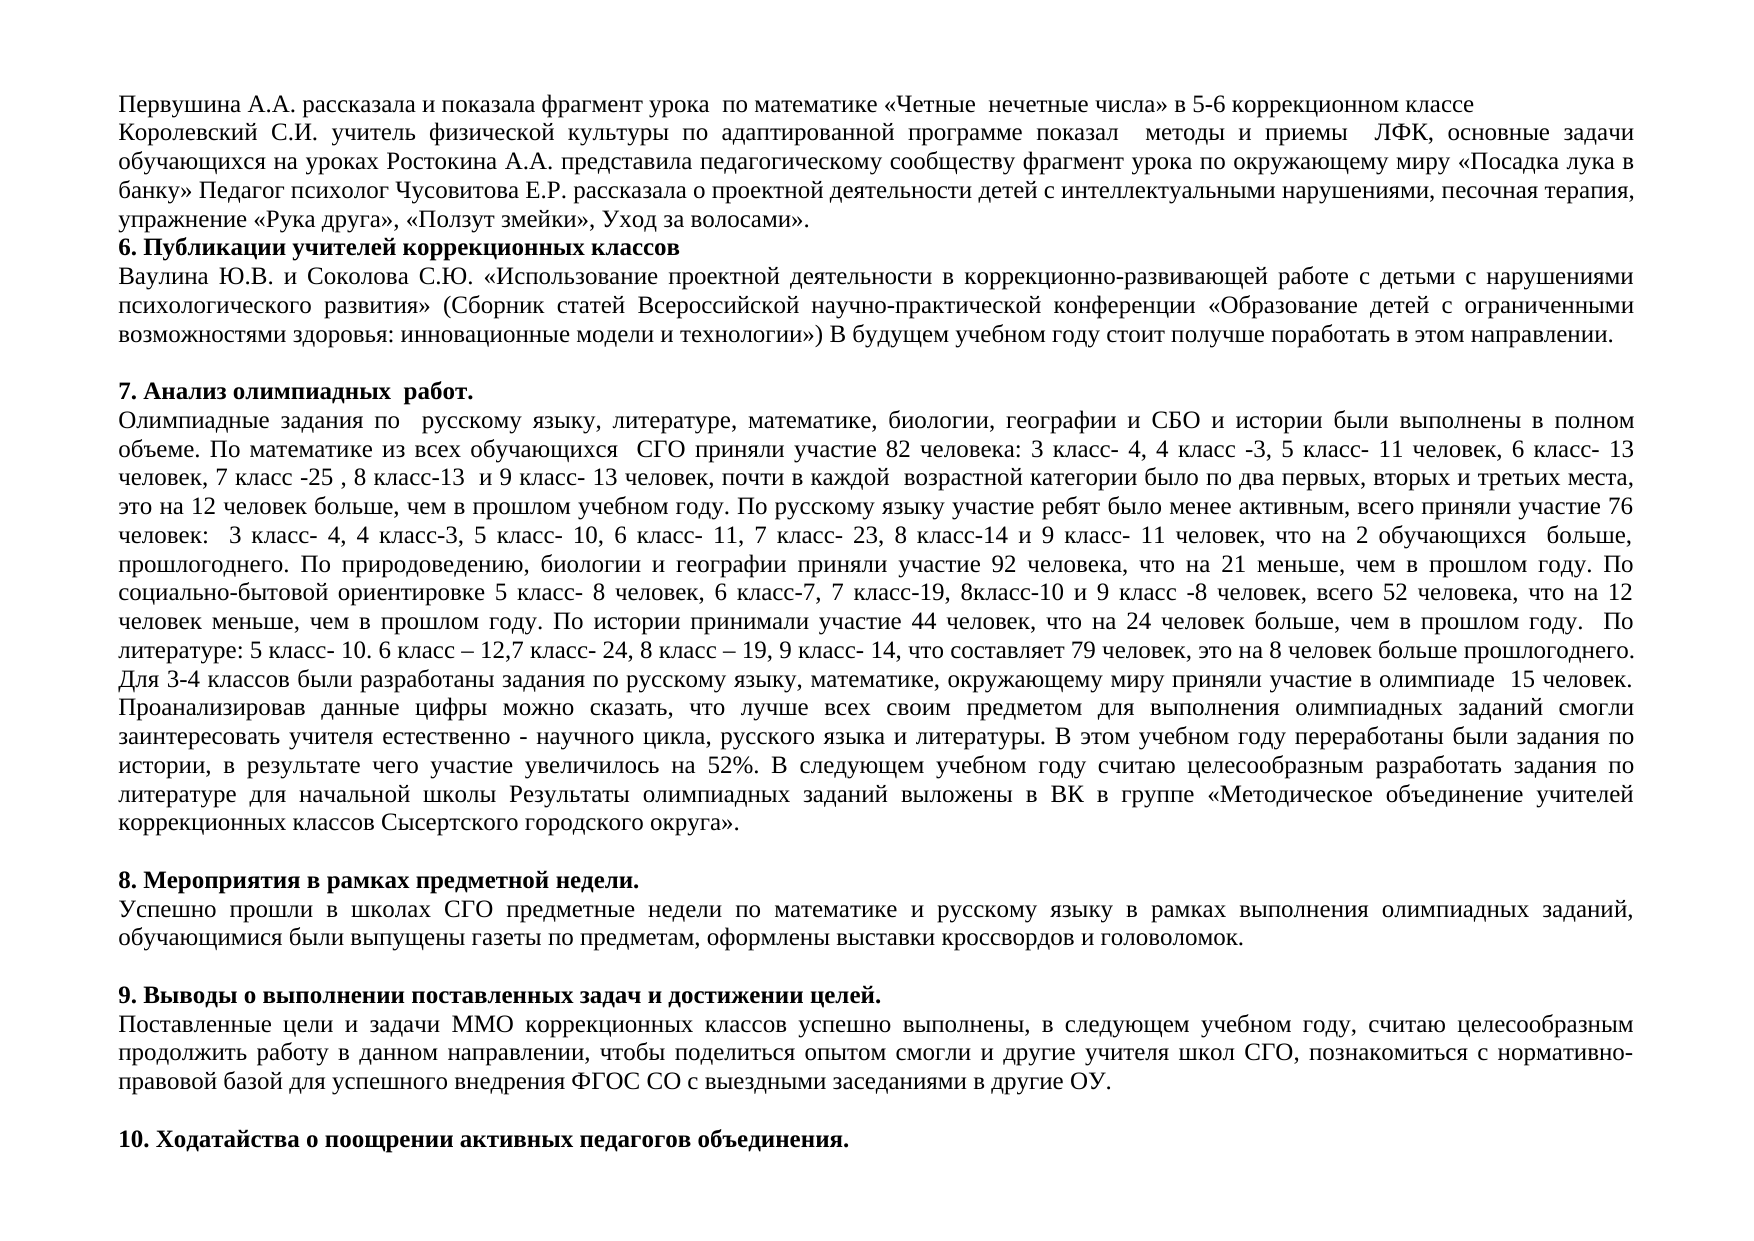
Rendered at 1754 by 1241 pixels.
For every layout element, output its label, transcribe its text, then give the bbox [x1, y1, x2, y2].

text 8. Мероприятия в рамках предметной недели. [118, 865, 1636, 894]
text 7. Анализ олимпиадных работ. [118, 376, 1636, 405]
text Олимпиадные задания по русскому языку, литературе, математике, биологии, географии и СБО и истории были выполнены в полном объеме. По математике из всех обучающихся СГО приняли участие 82 человека: 3 класс- 4, 4 класс -3, 5 класс- 11 человек, 6 класс- 13 человек, 7 класс -25 , 8 класс-13 и 9 класс- 13 человек, почти в каждой возрастной категории было по два первых, вторых и третьих места, это на 12 человек больше, чем в прошлом учебном году. По русскому языку участие ребят было менее активным, всего приняли участие 76 человек: 3 класс- 4, 4 класс-3, 5 класс- 10, 6 класс- 11, 7 класс- 23, 8 класс-14 и 9 класс- 11 человек, что на 2 обучающихся больше, прошлогоднего. По природоведению, биологии и географии приняли участие 92 человека, что на 21 меньше, чем в прошлом году. По социально-бытовой ориентировке 5 класс- 8 человек, 6 класс-7, 7 класс-19, 8класс-10 и 9 класс -8 человек, всего 52 человека, что на 12 человек меньше, чем в прошлом году. По истории принимали участие 44 человек, что на 24 человек больше, чем в прошлом году. По литературе: 5 класс- 10. 6 класс – 12,7 класс- 24, 8 класс – 19, 9 класс- 14, что составляет 79 человек, это на 8 человек больше прошлогоднего. Для 3-4 классов были разработаны задания по русскому языку, математике, окружающему миру приняли участие в олимпиаде 15 человек. Проанализировав данные цифры можно сказать, что лучше всех своим предметом для выполнения олимпиадных заданий смогли заинтересовать учителя естественно - научного цикла, русского языка и литературы. В этом учебном году переработаны были задания по истории, в результате чего участие увеличилось на 52%. В следующем учебном году считаю целесообразным разработать задания по литературе для начальной школы Результаты олимпиадных заданий выложены в ВК в группе «Методическое объединение учителей коррекционных классов Сысертского городского округа». [118, 405, 1636, 836]
text Первушина А.А. рассказала и показала фрагмент урока по математике «Четные нечетные числа» в 5-6 коррекционном классе [118, 89, 1636, 117]
text 10. Ходатайства о поощрении активных педагогов объединения. [118, 1124, 1636, 1152]
text 6. Публикации учителей коррекционных классов [118, 232, 1636, 261]
text Королевский С.И. учитель физической культуры по адаптированной программе показал методы и приемы ЛФК, основные задачи обучающихся на уроках Ростокина А.А. представила педагогическому сообществу фрагмент урока по окружающему миру «Посадка лука в банку» Педагог психолог Чусовитова Е.Р. рассказала о проектной деятельности детей с интеллектуальными нарушениями, песочная терапия, упражнение «Рука друга», «Ползут змейки», Уход за волосами». [118, 117, 1636, 232]
text Успешно прошли в школах СГО предметные недели по математике и русскому языку в рамках выполнения олимпиадных заданий, обучающимися были выпущены газеты по предметам, оформлены выставки кроссвордов и головоломок. [118, 894, 1636, 951]
text Поставленные цели и задачи ММО коррекционных классов успешно выполнены, в следующем учебном году, считаю целесообразным продолжить работу в данном направлении, чтобы поделиться опытом смогли и другие учителя школ СГО, познакомиться с нормативно- правовой базой для успешного внедрения ФГОС СО с выездными заседаниями в другие ОУ. [118, 1009, 1636, 1095]
text 9. Выводы о выполнении поставленных задач и достижении целей. [118, 980, 1636, 1009]
text Ваулина Ю.В. и Соколова С.Ю. «Использование проектной деятельности в коррекционно-развивающей работе с детьми с нарушениями психологического развития» (Сборник статей Всероссийской научно-практической конференции «Образование детей с ограниченными возможностями здоровья: инновационные модели и технологии») В будущем учебном году стоит получше поработать в этом направлении. [118, 261, 1636, 347]
